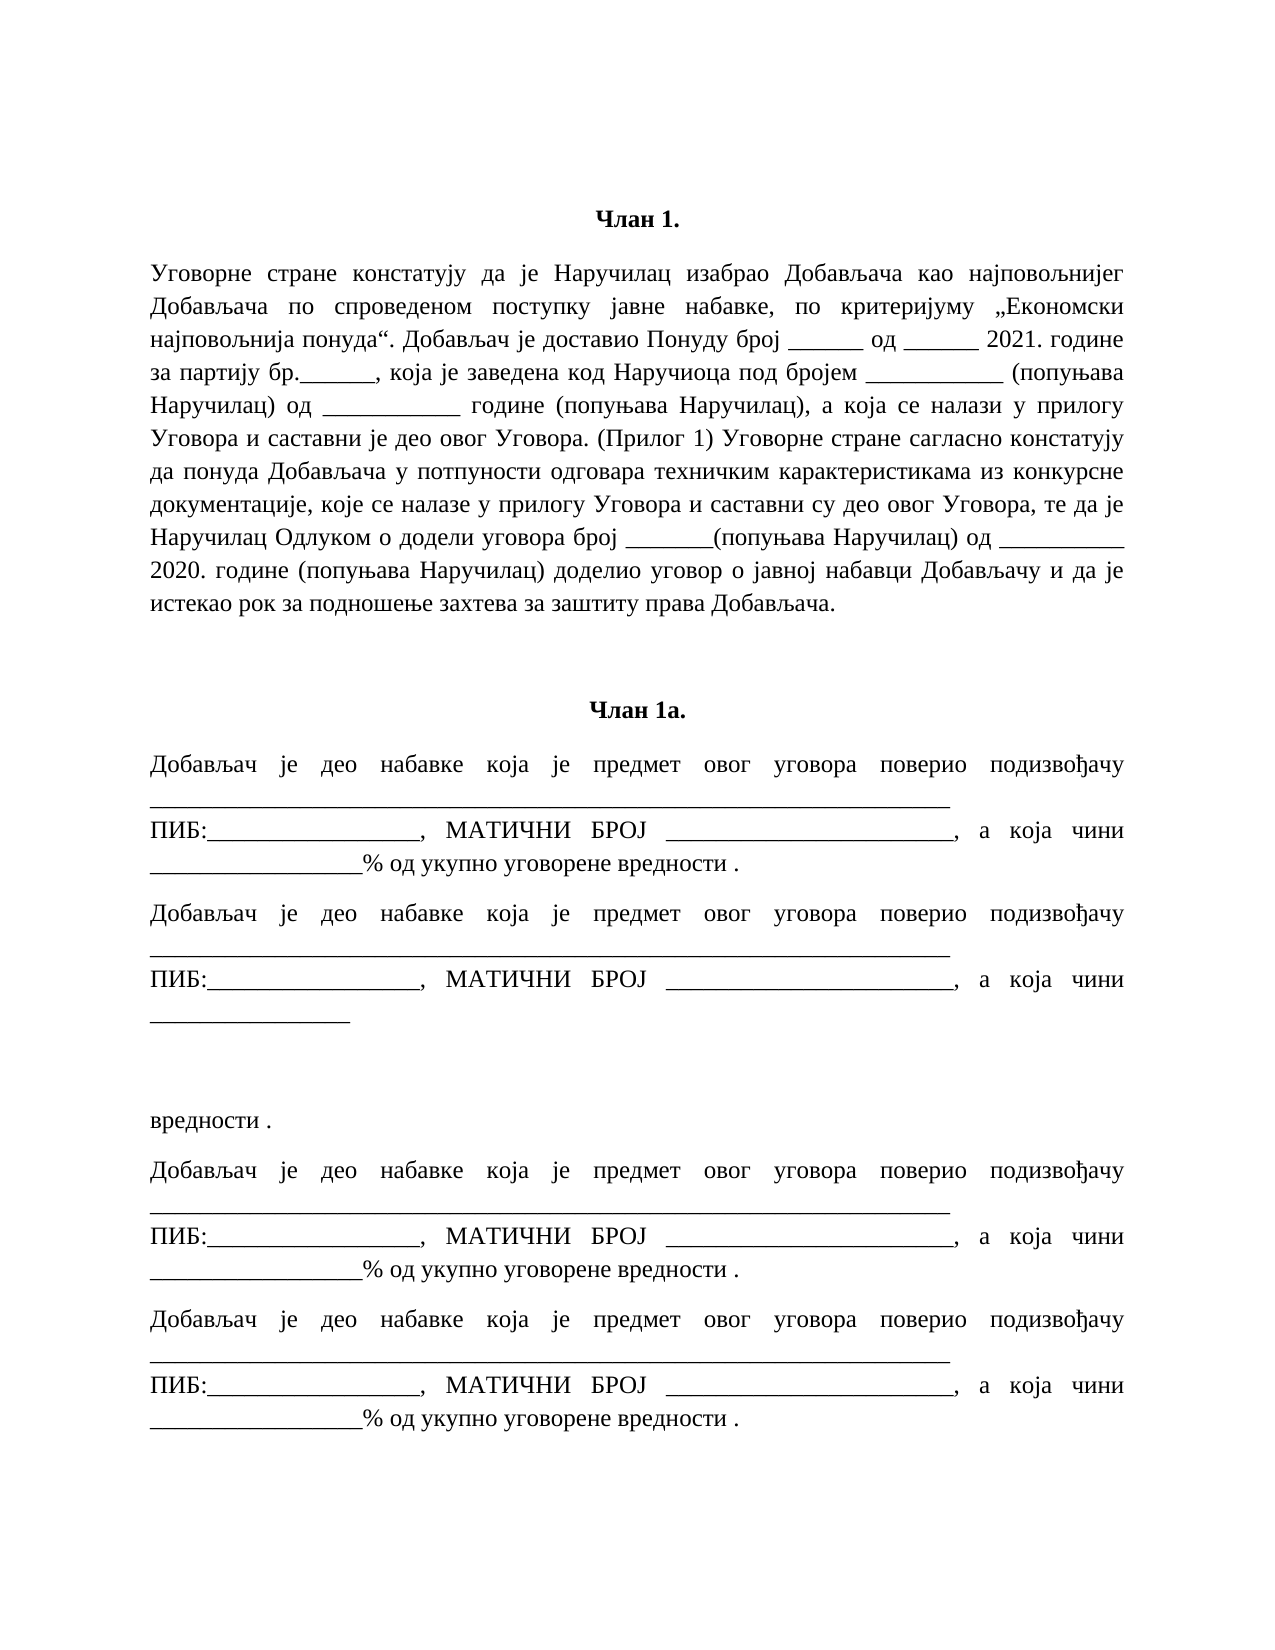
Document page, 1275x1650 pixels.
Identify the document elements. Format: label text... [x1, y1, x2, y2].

text Добављач је део набавке која је предмет овог уговора поверио подизвођачу ________________________________________________________________ ПИБ:_________________, МАТИЧНИ БРОЈ _______________________, а која чини _________________% од укупно уговорене вредности . [150, 749, 1125, 877]
text Добављач је део набавке која је предмет овог уговора поверио подизвођачу ________________________________________________________________ ПИБ:_________________, МАТИЧНИ БРОЈ _______________________, а која чини ________________ [150, 898, 1125, 1026]
text Уговорне стране констатују да је Наручилац изабрао Добављача као најповољнијег Добављача по спроведеном поступку јавне набавке, по критеријуму „Економски најповољнија понуда“. Добављач је доставио Понуду број ______ од ______ 2021. године за партију бр.______, која је заведена код Наручиоца под бројем ___________ (попуњава Наручилац) од ___________ године (попуњава Наручилац), а која се налази у прилогу Уговора и саставни је део овог Уговора. (Прилог 1) Уговорне стране сагласно констатују да понуда Добављача у потпуности одговара техничким карактеристикама из конкурсне документације, које се налазе у прилогу Уговора и саставни су део овог Уговора, те да је Наручилац Одлуком о додели уговора број _______(попуњава Наручилац) од __________ 2020. године (попуњава Наручилац) доделио уговор о јавној набавци Добављачу и да је истекао рок за подношење захтева за заштиту права Добављача. [150, 258, 1125, 617]
text вредности . [150, 1105, 1125, 1134]
text Члан 1а. [150, 696, 1125, 724]
text Добављач је део набавке која је предмет овог уговора поверио подизвођачу ________________________________________________________________ ПИБ:_________________, МАТИЧНИ БРОЈ _______________________, а која чини _________________% од укупно уговорене вредности . [150, 1155, 1125, 1283]
text Члан 1. [150, 204, 1125, 233]
text Добављач је део набавке која је предмет овог уговора поверио подизвођачу ________________________________________________________________ ПИБ:_________________, МАТИЧНИ БРОЈ _______________________, а која чини _________________% од укупно уговорене вредности . [150, 1304, 1125, 1432]
